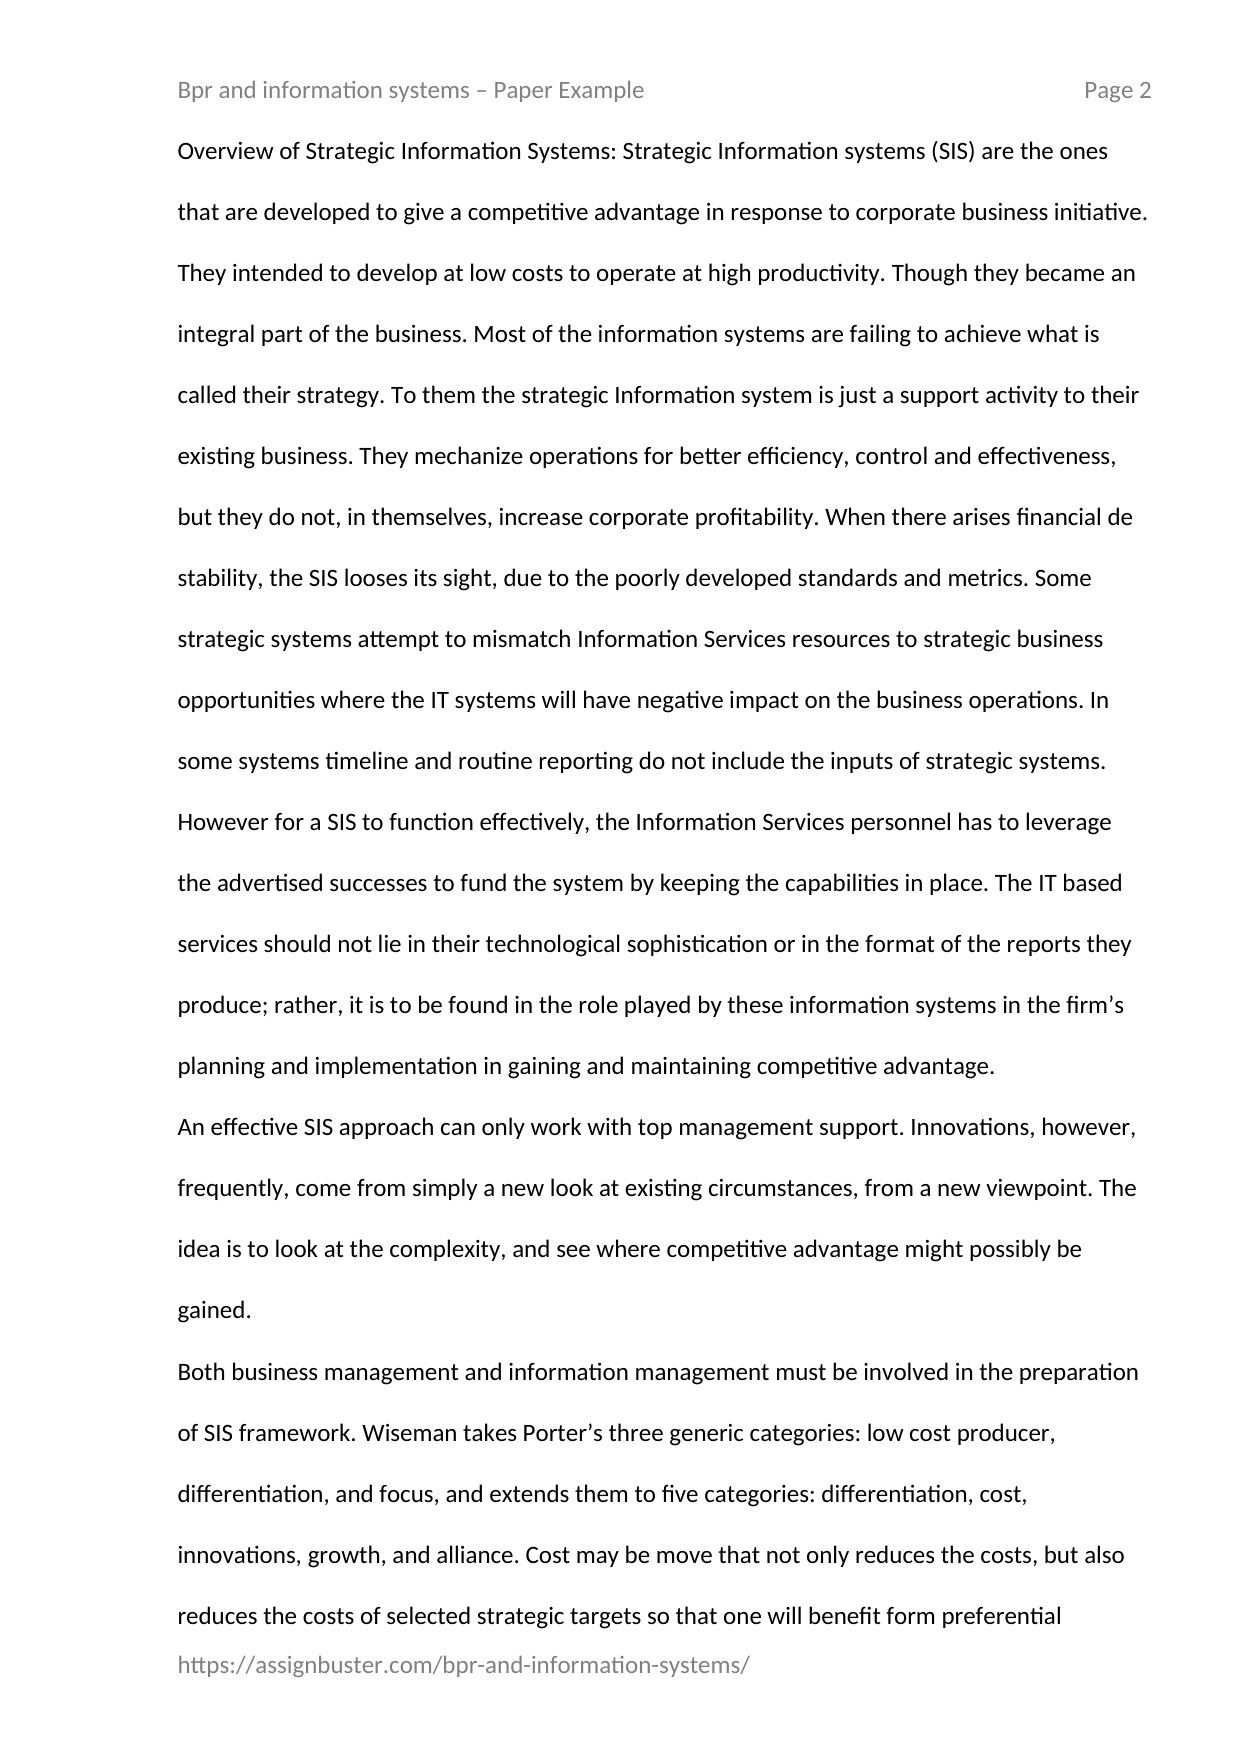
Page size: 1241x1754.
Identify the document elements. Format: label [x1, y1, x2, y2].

text [177, 135, 1152, 1630]
